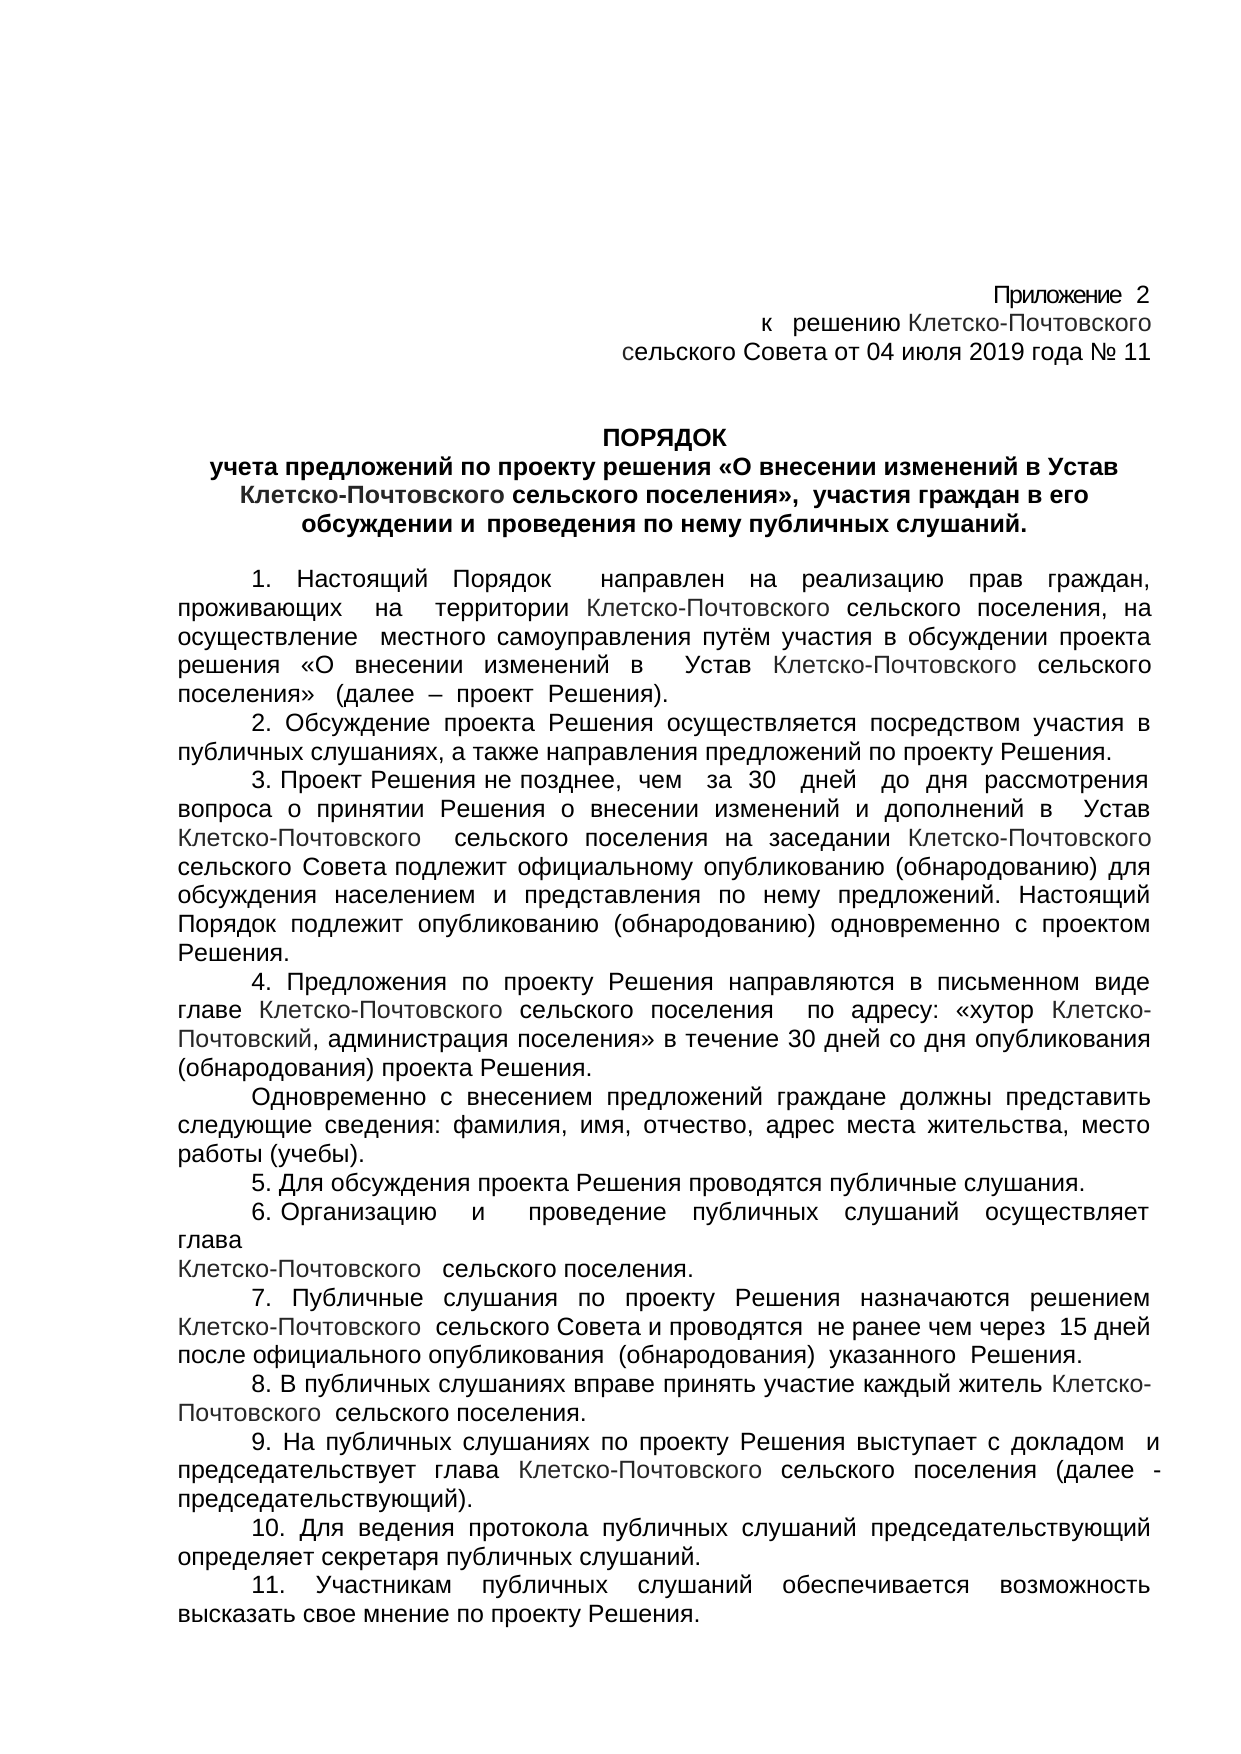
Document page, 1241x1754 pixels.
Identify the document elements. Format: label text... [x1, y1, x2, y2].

text 7. Публичные слушания по проекту Решения назначаются решением Клетско-Почтовского сельского Совета и проводятся не ранее чем через 15 дней после официального опубликования (обнародования) указанного Решения. [177, 1283, 1152, 1369]
text сельского Совета от 04 июля 2019 года № 11 [177, 337, 1152, 366]
text ПОРЯДОК [177, 423, 1152, 451]
text 1. Настоящий Порядок направлен на реализацию прав граждан, проживающих на территории Клетско-Почтовского сельского поселения, на осуществление местного самоуправления путём участия в обсуждении проекта решения «О внесении изменений в Устав Клетско-Почтовского сельского поселения» (далее – проект Решения). [177, 564, 1152, 708]
text 2. Обсуждение проекта Решения осуществляется посредством участия в публичных слушаниях, а также направления предложений по проекту Решения. [177, 708, 1152, 765]
text учета предложений по проекту решения «О внесении изменений в Устав Клетско-Почтовского сельского поселения», участия граждан в его обсуждении и проведения по нему публичных слушаний. [177, 451, 1152, 538]
text 4. Предложения по проекту Решения направляются в письменном виде главе Клетско-Почтовского сельского поселения по адресу: «хутор Клетско-Почтовский, администрация поселения» в течение 30 дней со дня опубликования (обнародования) проекта Решения. [177, 967, 1152, 1082]
text 8. В публичных слушаниях вправе принять участие каждый житель Клетско-Почтовского сельского поселения. [177, 1369, 1152, 1427]
text к решению Клетско-Почтовского [177, 308, 1152, 337]
text 3. Проект Решения не позднее, чем за 30 дней до дня рассмотрения вопроса о принятии Решения о внесении изменений и дополнений в Устав Клетско-Почтовского сельского поселения на заседании Клетско-Почтовского сельского Совета подлежит официальному опубликованию (обнародованию) для обсуждения населением и представления по нему предложений. Настоящий Порядок подлежит опубликованию (обнародованию) одновременно с проектом Решения. [177, 765, 1152, 967]
text 6. Организацию и проведение публичных слушаний осуществляет глава [177, 1197, 1152, 1254]
text Одновременно с внесением предложений граждане должны представить следующие сведения: фамилия, имя, отчество, адрес места жительства, место работы (учебы). [177, 1082, 1152, 1168]
text Приложение 2 [177, 280, 1152, 308]
text 11. Участникам публичных слушаний обеспечивается возможность высказать свое мнение по проекту Решения. [177, 1570, 1152, 1628]
text 5. Для обсуждения проекта Решения проводятся публичные слушания. [177, 1168, 1152, 1197]
text 10. Для ведения протокола публичных слушаний председательствующий определяет секретаря публичных слушаний. [177, 1513, 1152, 1570]
text Клетско-Почтовского сельского поселения. [177, 1254, 1152, 1283]
text 9. На публичных слушаниях по проекту Решения выступает с докладом и председательствует глава Клетско-Почтовского сельского поселения (далее - председательствующий). [177, 1427, 1162, 1513]
